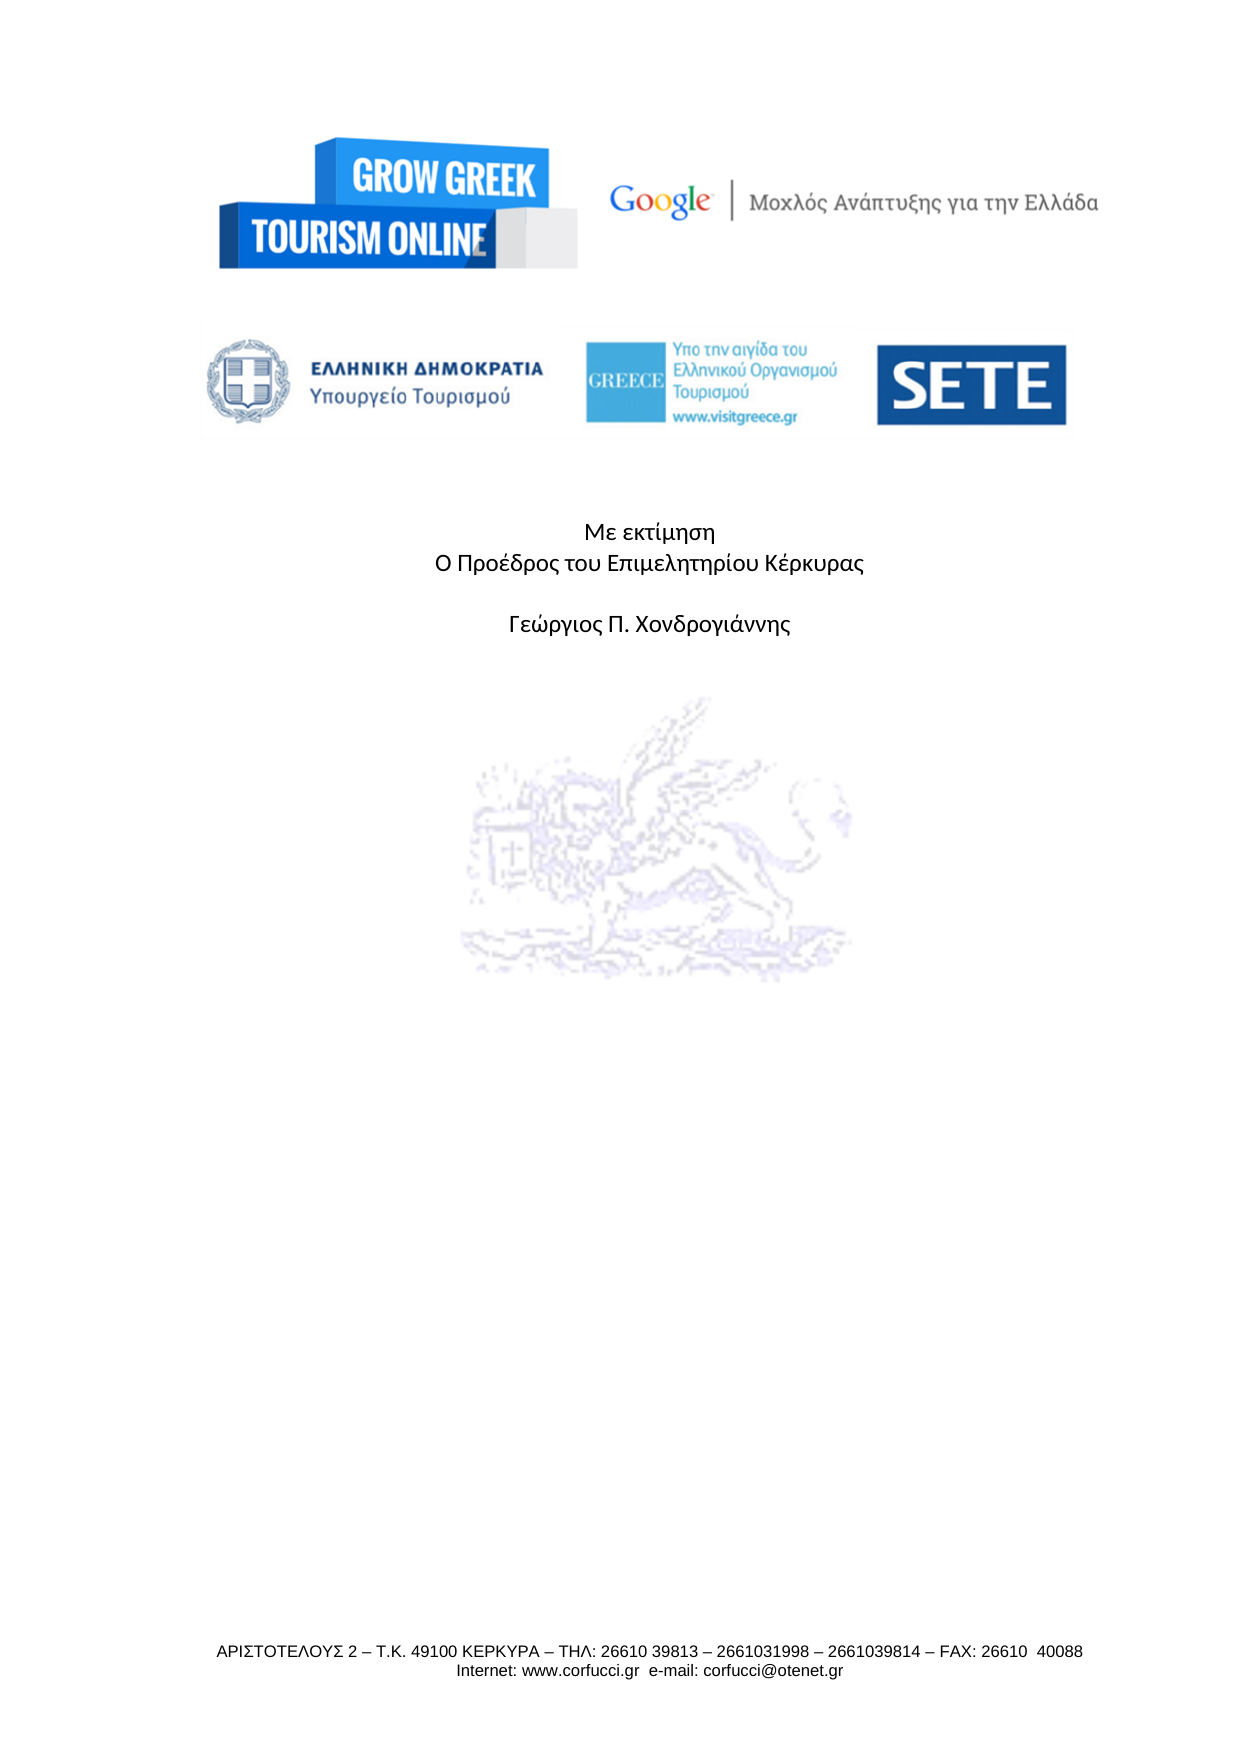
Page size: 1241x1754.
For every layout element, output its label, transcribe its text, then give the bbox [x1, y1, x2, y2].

text Γεώργιος Π. Χονδρογιάννης [177, 608, 1122, 638]
picture [177, 102, 1153, 456]
text Ο Προέδρος του Επιμελητηρίου Κέρκυρας [177, 547, 1122, 577]
text Με εκτίμηση [177, 516, 1122, 547]
